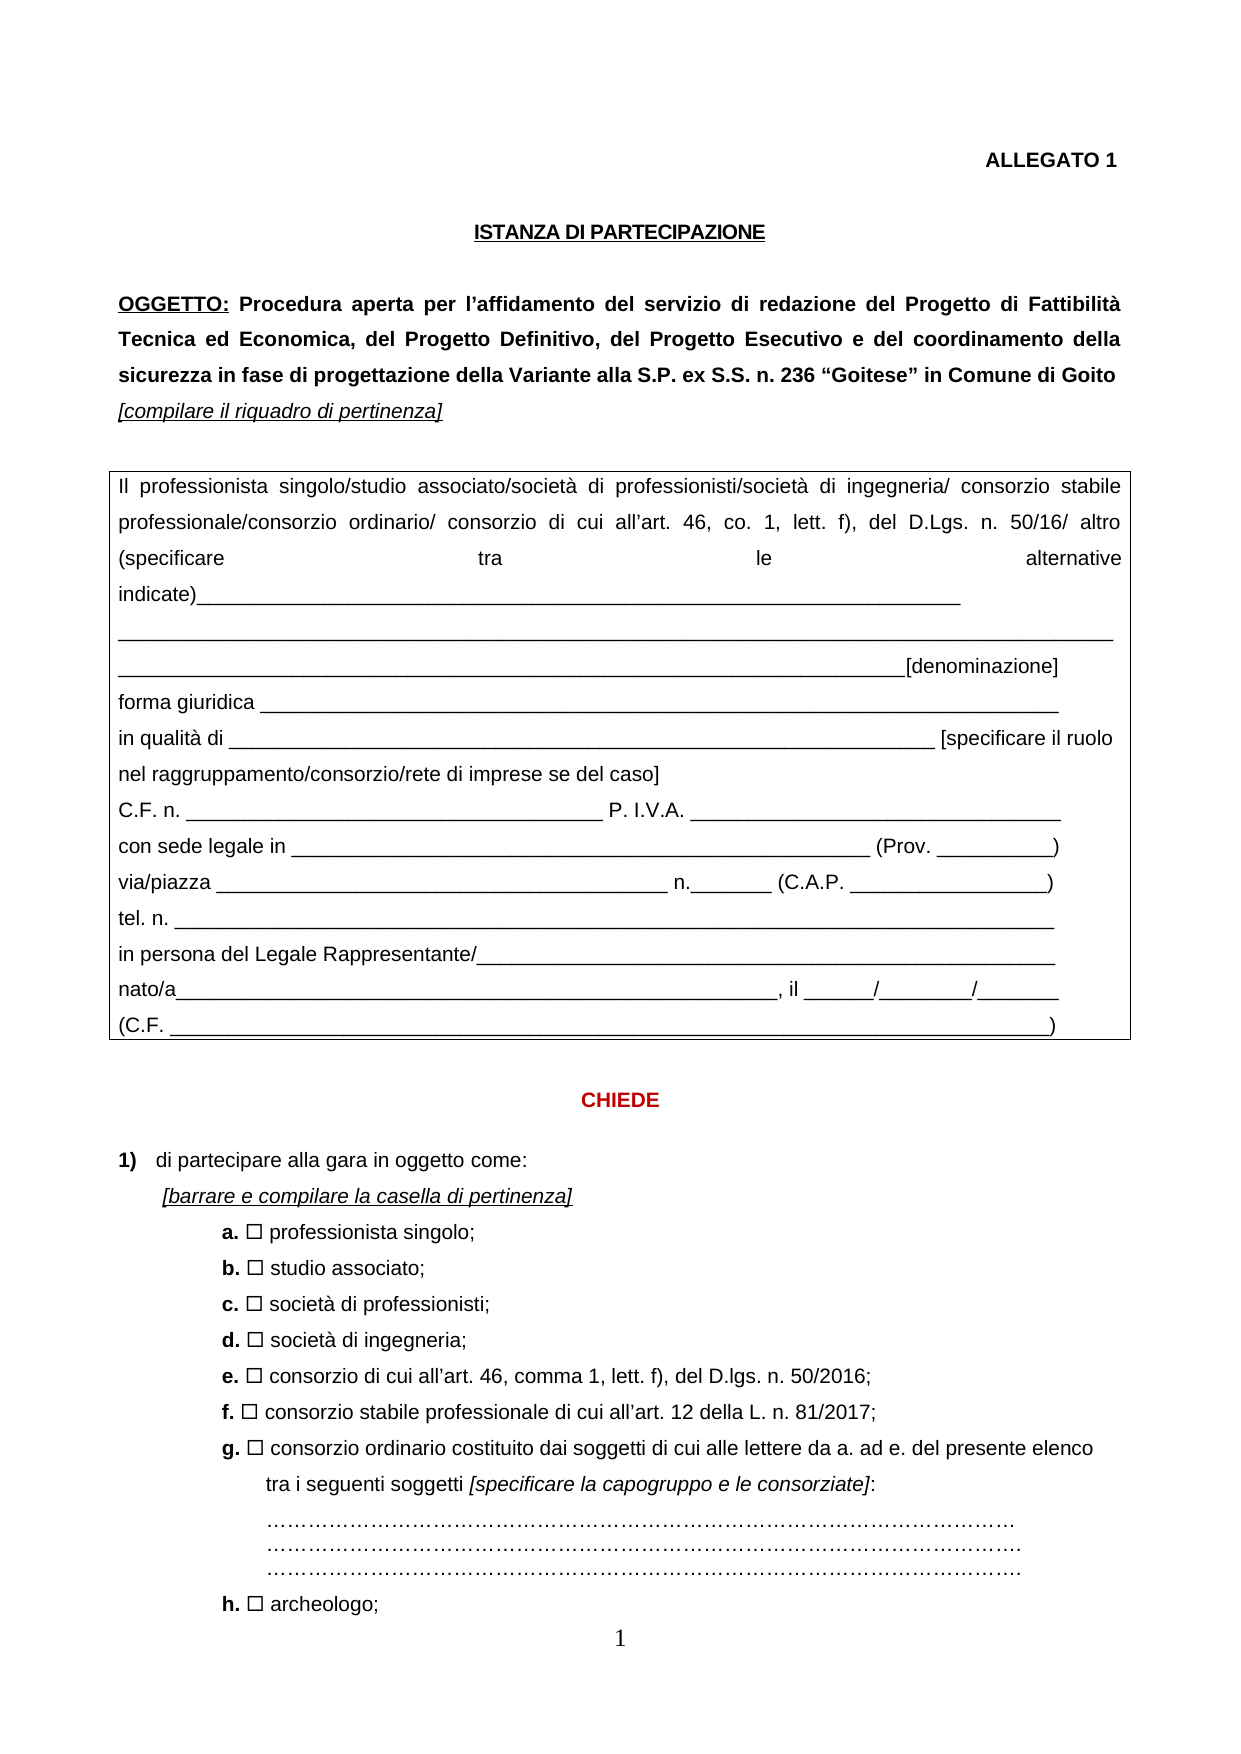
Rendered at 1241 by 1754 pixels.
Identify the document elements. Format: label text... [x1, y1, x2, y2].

text in persona del Legale Rappresentante/__________________________________________________ [110, 938, 1130, 965]
text tra i seguenti soggetti [specificare la capogruppo e le consorziate]: [162, 1472, 1123, 1496]
text c. società di professionisti; [162, 1292, 1123, 1316]
text [compilare il riquadro di pertinenza] [118, 399, 1122, 423]
text h. archeologo; [162, 1592, 1123, 1616]
text Il professionista singolo/studio associato/società di professionisti/società di ingegneria/ consorzio stabile professionale/consorzio ordinario/ consorzio di cui all’art. 46, co. 1, lett. f), del D.Lgs. n. 50/16/ altro (specificare tra le alternative indicate)__________________________________________________________________ ______________________________________________________________________________________ [110, 472, 1130, 642]
text [barrare e compilare la casella di pertinenza] [162, 1184, 1122, 1208]
text e. consorzio di cui all’art. 46, comma 1, lett. f), del D.lgs. n. 50/2016; [192, 1364, 1123, 1388]
text ………………………………………………………………………………………………. [236, 1532, 1123, 1556]
text in qualità di _____________________________________________________________ [specificare il ruolo nel raggruppamento/consorzio/rete di imprese se del caso] [110, 723, 1130, 786]
text f. consorzio stabile professionale di cui all’art. 12 della L. n. 81/2017; [222, 1400, 1123, 1424]
text forma giuridica _____________________________________________________________________ [110, 687, 1130, 714]
text via/piazza _______________________________________ n._______ (C.A.P. _________________) [110, 866, 1130, 893]
text ISTANZA DI PARTECIPAZIONE [118, 219, 1122, 243]
text C.F. n. ____________________________________ P. I.V.A. ________________________________ [110, 794, 1130, 822]
text g. consorzio ordinario costituito dai soggetti di cui alle lettere da a. ad e. del presente elenco [118, 1436, 1123, 1460]
text ALLEGATO 1 [118, 148, 1117, 172]
text ____________________________________________________________________[denominazione] [110, 651, 1130, 678]
text con sede legale in __________________________________________________ (Prov. __________) [110, 830, 1130, 857]
list di partecipare alla gara in oggetto come: [118, 1148, 1122, 1172]
text b. studio associato; [162, 1256, 1123, 1280]
text a. professionista singolo; [162, 1220, 1123, 1244]
text ………………………………………………………………………………………………. [118, 1556, 1123, 1580]
text d. società di ingegneria; [162, 1328, 1123, 1352]
text OGGETTO: Procedura aperta per l’affidamento del servizio di redazione del Progetto di Fattibilità Tecnica ed Economica, del Progetto Definitivo, del Progetto Esecutivo e del coordinamento della sicurezza in fase di progettazione della Variante alla S.P. ex S.S. n. 236 “Goitese” in Comune di Goito [118, 291, 1122, 387]
text (C.F. ____________________________________________________________________________) [110, 1010, 1130, 1039]
text CHIEDE [118, 1088, 1122, 1112]
text tel. n. ____________________________________________________________________________ [110, 902, 1130, 929]
text nato/a____________________________________________________, il ______/________/_______ [110, 974, 1130, 1001]
text ……………………………………………………………………………………………… [236, 1508, 1123, 1532]
